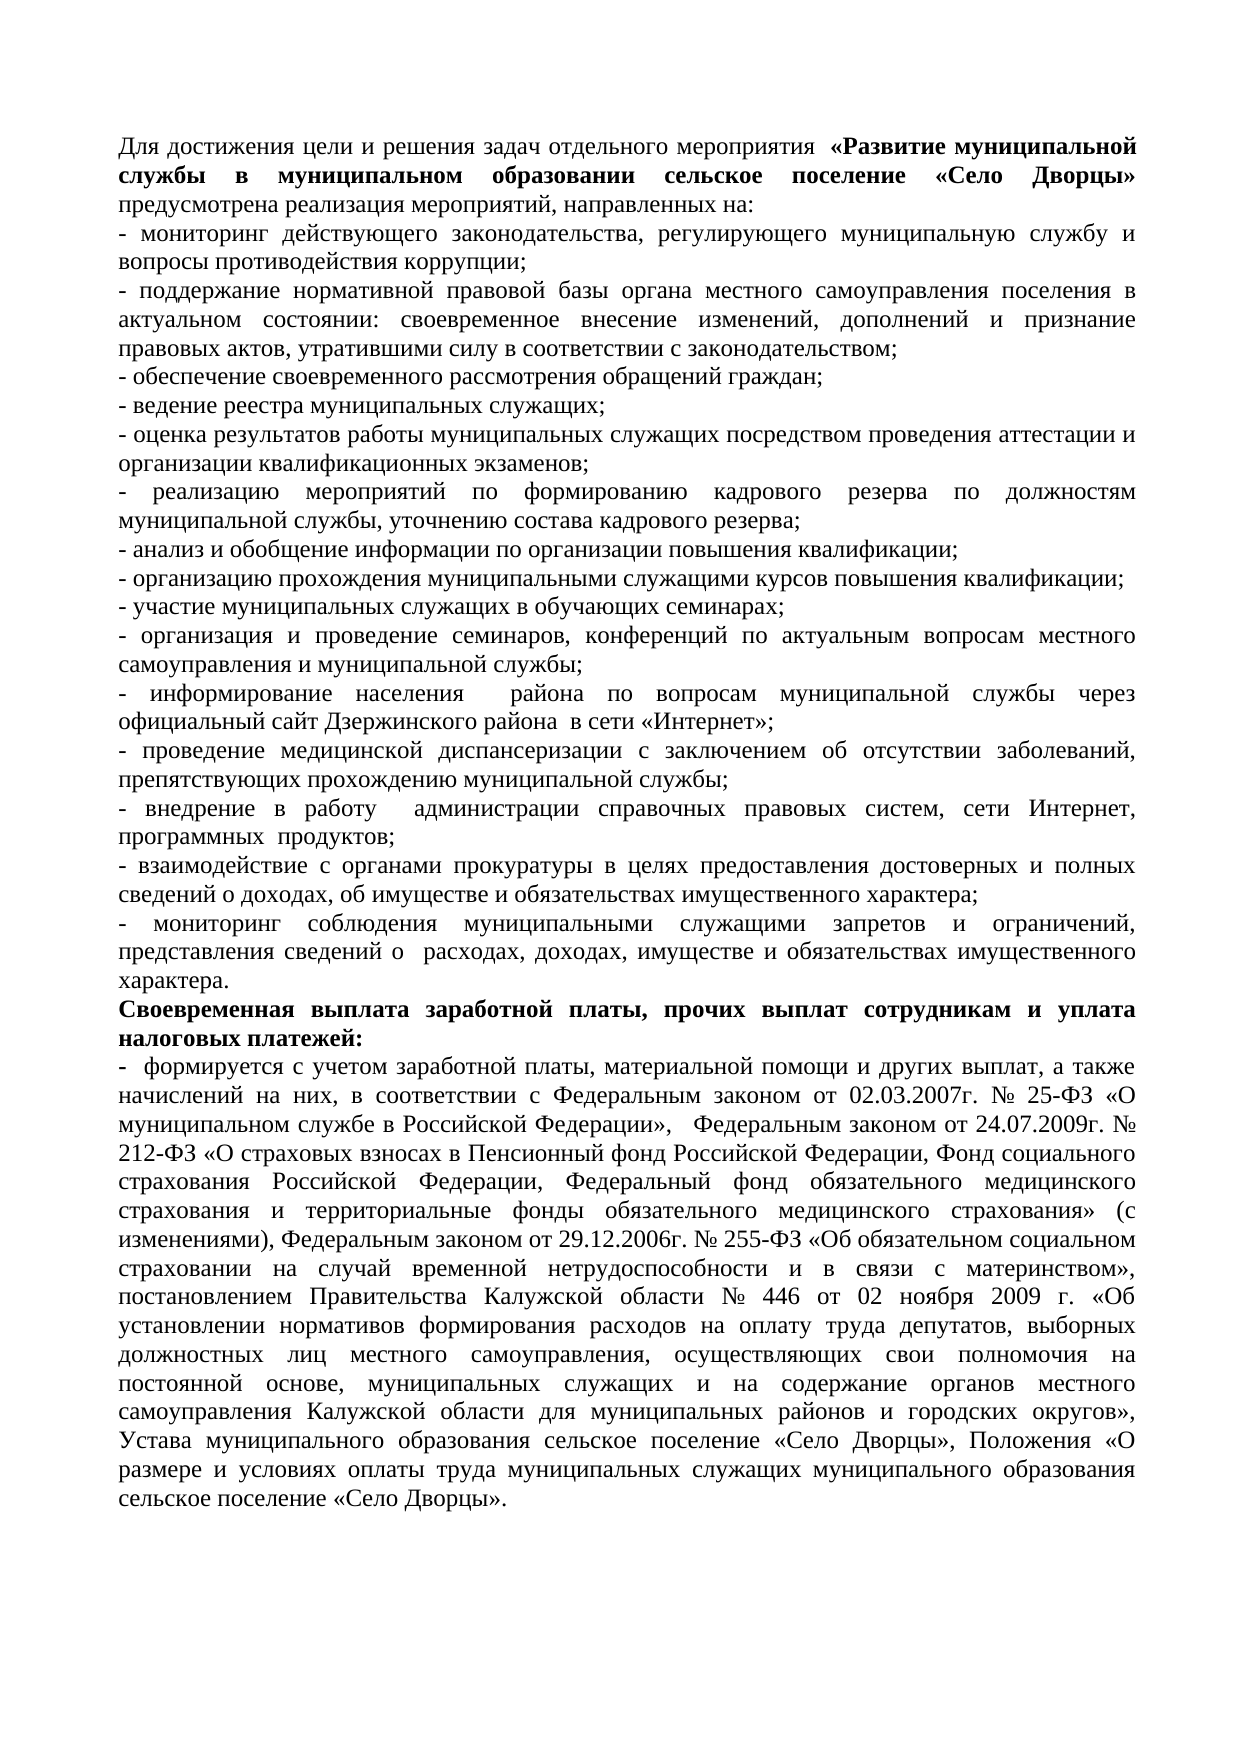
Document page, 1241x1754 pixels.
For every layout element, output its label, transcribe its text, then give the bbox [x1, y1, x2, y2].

text - анализ и обобщение информации по организации повышения квалификации; [118, 534, 1137, 563]
text - мониторинг действующего законодательства, регулирующего муниципальную службу и вопросы противодействия коррупции; [118, 218, 1137, 275]
text - оценка результатов работы муниципальных служащих посредством проведения аттестации и организации квалификационных экзаменов; [118, 419, 1137, 476]
text - реализацию мероприятий по формированию кадрового резерва по должностям муниципальной службы, уточнению состава кадрового резерва; [118, 476, 1137, 534]
text - организация и проведение семинаров, конференций по актуальным вопросам местного самоуправления и муниципальной службы; [118, 620, 1137, 678]
text - ведение реестра муниципальных служащих; [118, 390, 1137, 419]
text - проведение медицинской диспансеризации с заключением об отсутствии заболеваний, препятствующих прохождению муниципальной службы; [118, 735, 1137, 793]
text - информирование населения района по вопросам муниципальной службы через официальный сайт Дзержинского района в сети «Интернет»; [118, 678, 1137, 735]
text - внедрение в работу администрации справочных правовых систем, сети Интернет, программных продуктов; [118, 793, 1137, 850]
text - организацию прохождения муниципальными служащими курсов повышения квалификации; [118, 563, 1137, 591]
text - мониторинг соблюдения муниципальными служащими запретов и ограничений, представления сведений о расходах, доходах, имуществе и обязательствах имущественного характера. [118, 908, 1137, 994]
text Для достижения цели и решения задач отдельного мероприятия «Развитие муниципальной службы в муниципальном образовании сельское поселение «Село Дворцы» предусмотрена реализация мероприятий, направленных на: [118, 131, 1137, 218]
text - обеспечение своевременного рассмотрения обращений граждан; [118, 361, 1137, 390]
text - взаимодействие с органами прокуратуры в целях предоставления достоверных и полных сведений о доходах, об имуществе и обязательствах имущественного характера; [118, 850, 1137, 908]
text Своевременная выплата заработной платы, прочих выплат сотрудникам и уплата налоговых платежей: [118, 994, 1137, 1051]
text - формируется с учетом заработной платы, материальной помощи и других выплат, а также начислений на них, в соответствии с Федеральным законом от 02.03.2007г. № 25-ФЗ «О муниципальном службе в Российской Федерации», Федеральным законом от 24.07.2009г. № 212-ФЗ «О страховых взносах в Пенсионный фонд Российской Федерации, Фонд социального страхования Российской Федерации, Федеральный фонд обязательного медицинского страхования и территориальные фонды обязательного медицинского страхования» (с изменениями), Федеральным законом от 29.12.2006г. № 255-ФЗ «Об обязательном социальном страховании на случай временной нетрудоспособности и в связи с материнством», постановлением Правительства Калужской области № 446 от 02 ноября 2009 г. «Об установлении нормативов формирования расходов на оплату труда депутатов, выборных должностных лиц местного самоуправления, осуществляющих свои полномочия на постоянной основе, муниципальных служащих и на содержание органов местного самоуправления Калужской области для муниципальных районов и городских округов», Устава муниципального образования сельское поселение «Село Дворцы», Положения «О размере и условиях оплаты труда муниципальных служащих муниципального образования сельское поселение «Село Дворцы». [118, 1051, 1137, 1511]
text - поддержание нормативной правовой базы органа местного самоуправления поселения в актуальном состоянии: своевременное внесение изменений, дополнений и признание правовых актов, утратившими силу в соответствии с законодательством; [118, 275, 1137, 361]
text - участие муниципальных служащих в обучающих семинарах; [118, 591, 1137, 620]
